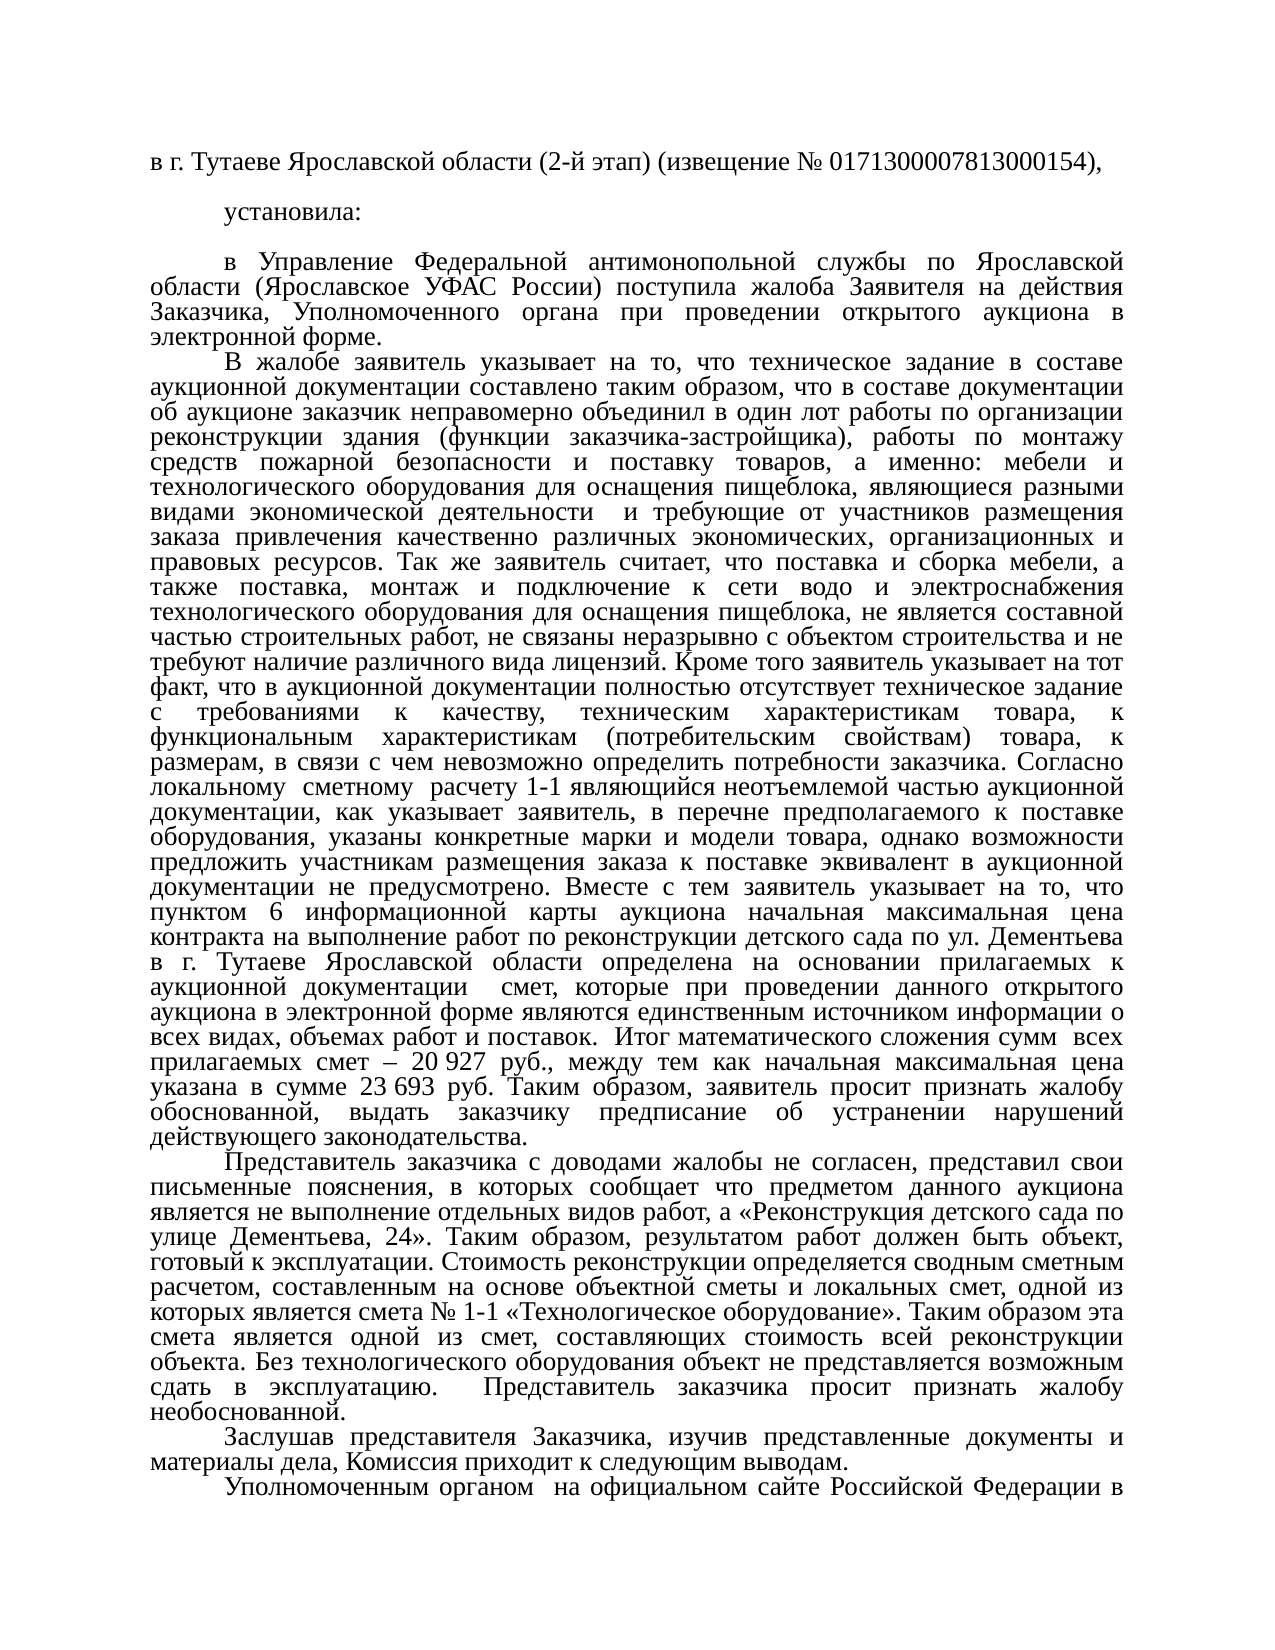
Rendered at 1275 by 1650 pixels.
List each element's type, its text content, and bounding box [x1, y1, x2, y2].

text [150, 150, 1125, 175]
text Заслушав представителя Заказчика, изучив представленные документы и материалы дела, Комиссия приходит к следующим выводам. [150, 1425, 1125, 1475]
text Представитель заказчика с доводами жалобы не согласен, представил свои письменные пояснения, в которых сообщает что предметом данного аукциона является не выполнение отдельных видов работ, а «Реконструкция детского сада по улице Дементьева, 24». Таким образом, результатом работ должен быть объект, готовый к эксплуатации. Стоимость реконструкции определяется сводным сметным расчетом, составленным на основе объектной сметы и локальных смет, одной из которых является смета № 1-1 «Технологическое оборудование». Таким образом эта смета является одной из смет, составляющих стоимость всей реконструкции объекта. Без технологического оборудования объект не представляется возможным сдать в эксплуатацию. Представитель заказчика просит признать жалобу необоснованной. [150, 1150, 1125, 1425]
text в Управление Федеральной антимонопольной службы по Ярославской области (Ярославское УФАС России) поступила жалоба Заявителя на действия Заказчика, Уполномоченного органа при проведении открытого аукциона в электронной форме. [150, 250, 1125, 350]
text В жалобе заявитель указывает на то, что техническое задание в составе аукционной документации составлено таким образом, что в составе документации об аукционе заказчик неправомерно объединил в один лот работы по организации реконструкции здания (функции заказчика-застройщика), работы по монтажу средств пожарной безопасности и поставку товаров, а именно: мебели и технологического оборудования для оснащения пищеблока, являющиеся разными видами экономической деятельности и требующие от участников размещения заказа привлечения качественно различных экономических, организационных и правовых ресурсов. Так же заявитель считает, что поставка и сборка мебели, а также поставка, монтаж и подключение к сети водо и электроснабжения технологического оборудования для оснащения пищеблока, не является составной частью строительных работ, не связаны неразрывно с объектом строительства и не требуют наличие различного вида лицензий. Кроме того заявитель указывает на тот факт, что в аукционной документации полностью отсутствует техническое задание с требованиями к качеству, техническим характеристикам товара, к функциональным характеристикам (потребительским свойствам) товара, к размерам, в связи с чем невозможно определить потребности заказчика. Согласно локальному сметному расчету 1-1 являющийся неотъемлемой частью аукционной документации, как указывает заявитель, в перечне предполагаемого к поставке оборудования, указаны конкретные марки и модели товара, однако возможности предложить участникам размещения заказа к поставке эквивалент в аукционной документации не предусмотрено. Вместе с тем заявитель указывает на то, что пунктом 6 информационной карты аукциона начальная максимальная цена контракта на выполнение работ по реконструкции детского сада по ул. Дементьева в г. Тутаеве Ярославской области определена на основании прилагаемых к аукционной документации смет, которые при проведении данного открытого аукциона в электронной форме являются единственным источником информации о всех видах, объемах работ и поставок. Итог математического сложения сумм всех прилагаемых смет – 20 927 руб., между тем как начальная максимальная цена указана в сумме 23 693 руб. Таким образом, заявитель просит признать жалобу обоснованной, выдать заказчику предписание об устранении нарушений действующего законодательства. [150, 350, 1125, 1150]
text установила: [150, 200, 1125, 225]
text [150, 1475, 1125, 1500]
